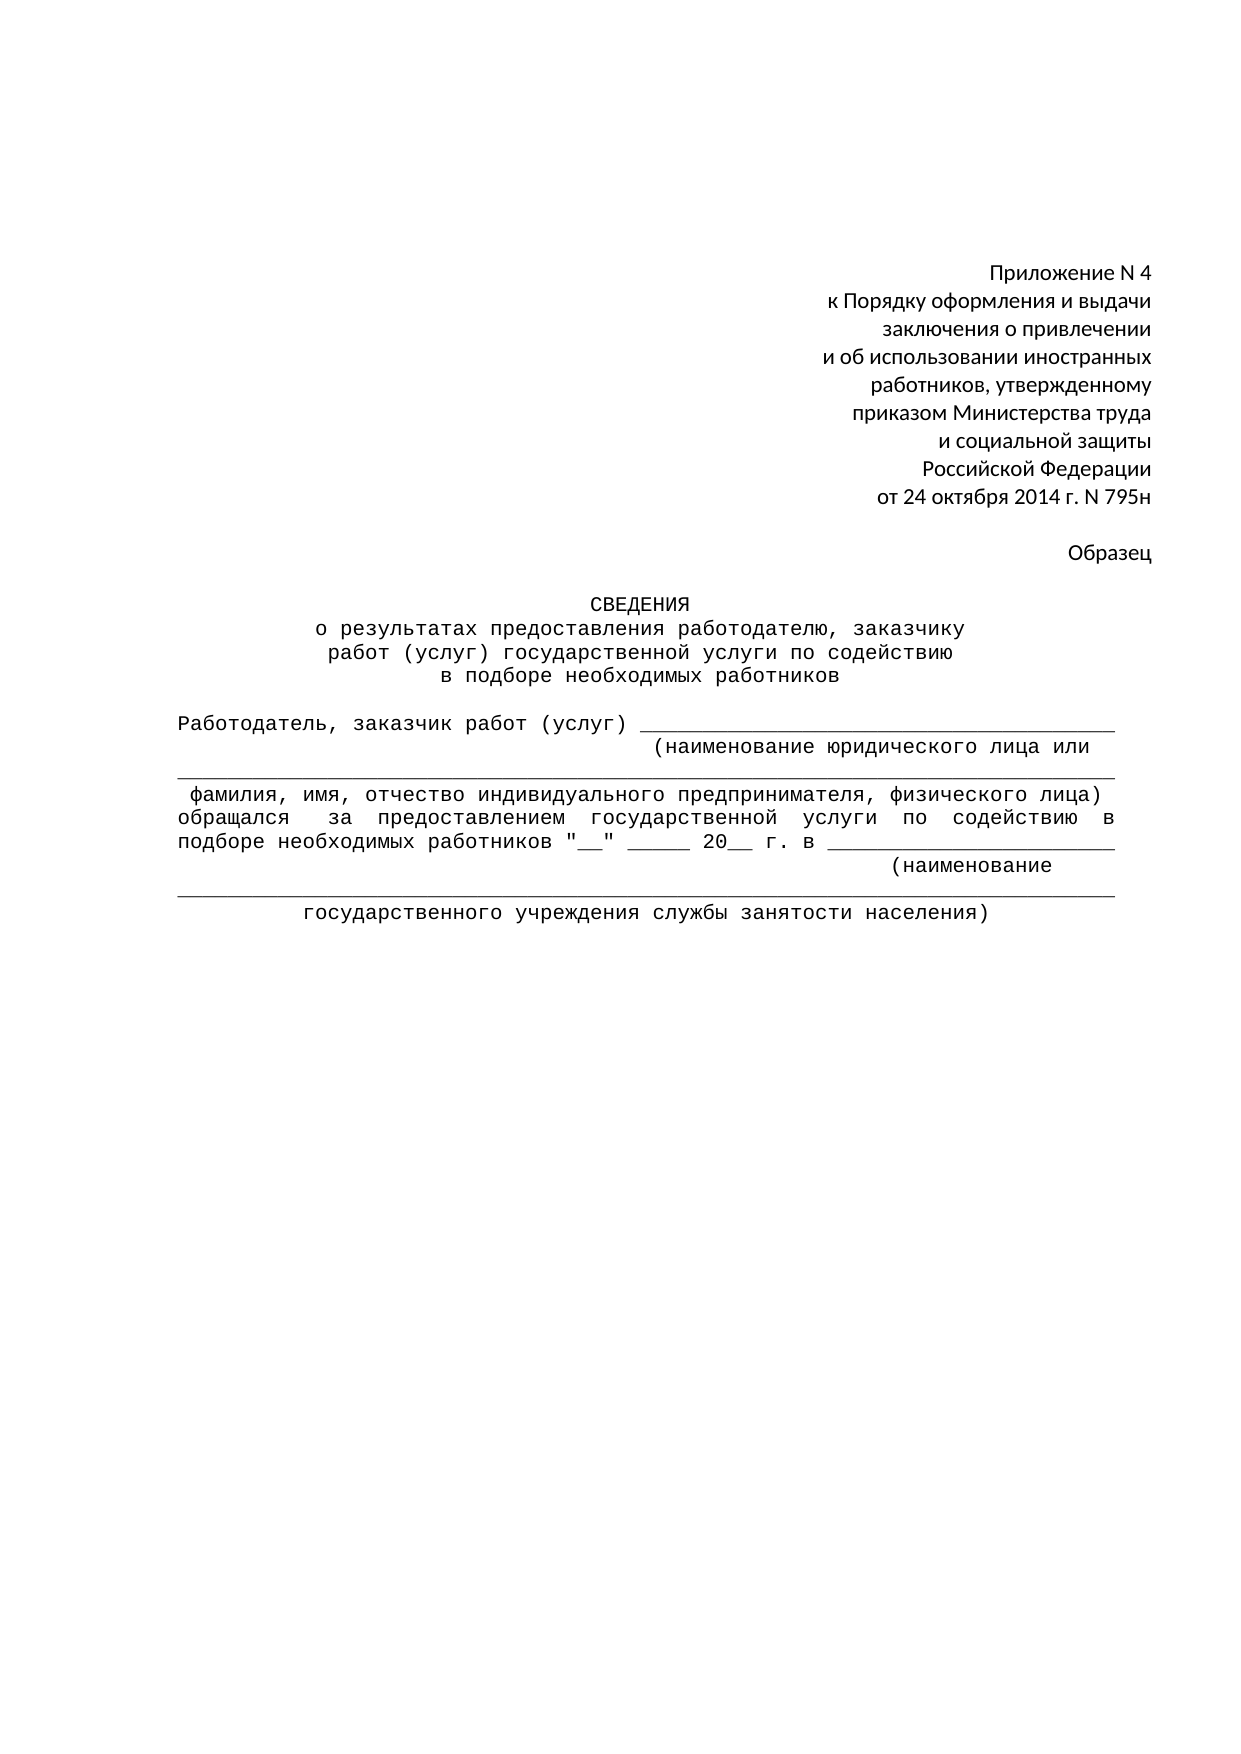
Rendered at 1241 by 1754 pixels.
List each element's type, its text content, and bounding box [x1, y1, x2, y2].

text СВЕДЕНИЯ [177, 594, 1152, 618]
text к Порядку оформления и выдачи [177, 286, 1152, 314]
text государственного учреждения службы занятости населения) [177, 902, 1152, 926]
text работников, утвержденному [177, 370, 1152, 398]
text Приложение N 4 [177, 258, 1152, 286]
text в подборе необходимых работников [177, 665, 1152, 689]
text от 24 октября 2014 г. N 795н [177, 482, 1152, 510]
text фамилия, имя, отчество индивидуального предпринимателя, физического лица) [177, 784, 1152, 807]
text ___________________________________________________________________________ [177, 878, 1152, 902]
text Российской Федерации [177, 454, 1152, 482]
text подборе необходимых работников "__" _____ 20__ г. в _______________________ [177, 831, 1152, 854]
text и социальной защиты [177, 426, 1152, 454]
text (наименование юридического лица или [177, 736, 1152, 760]
text ___________________________________________________________________________ [177, 760, 1152, 784]
text и об использовании иностранных [177, 342, 1152, 370]
text Образец [177, 538, 1152, 566]
text работ (услуг) государственной услуги по содействию [177, 642, 1152, 665]
text о результатах предоставления работодателю, заказчику [177, 618, 1152, 642]
text обращался за предоставлением государственной услуги по содействию в [177, 807, 1152, 831]
text заключения о привлечении [177, 314, 1152, 342]
text Работодатель, заказчик работ (услуг) ______________________________________ [177, 713, 1152, 736]
text приказом Министерства труда [177, 398, 1152, 426]
text (наименование [177, 854, 1152, 878]
